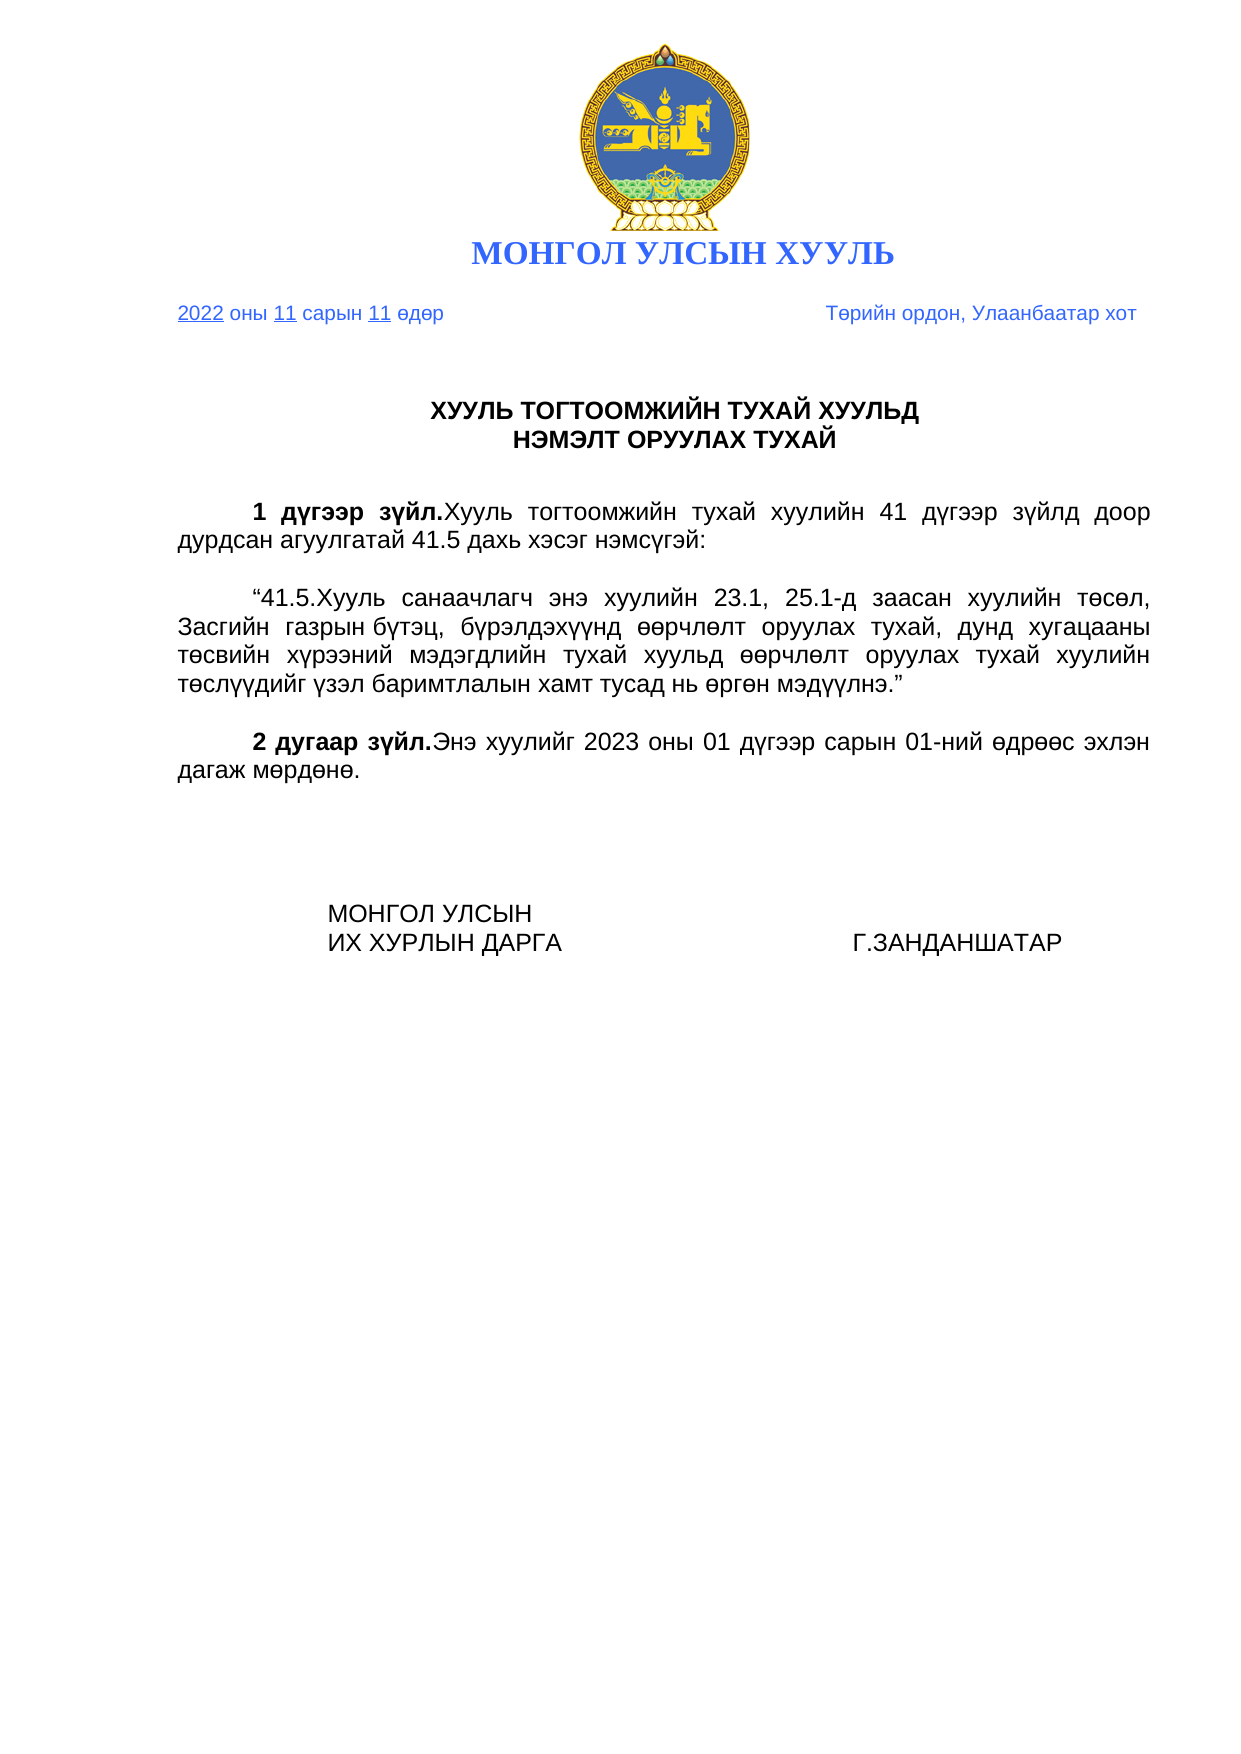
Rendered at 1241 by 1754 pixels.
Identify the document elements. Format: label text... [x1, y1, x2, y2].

text ХУУЛЬ ТОГТООМЖИЙН ТУХАЙ ХУУЛЬД [177, 396, 1152, 425]
title МОНГОЛ УЛСЫН ХУУЛЬ [177, 233, 1189, 272]
text 2 дугаар зүйл.Энэ хуулийг 2023 оны 01 дүгээр сарын 01-ний өдрөөс эхлэн дагаж мөрдөнө. [177, 727, 1152, 784]
picture [579, 43, 750, 231]
text 2022 оны 11 сарын 11 өдөр Төрийн ордон, Улаанбаатар хот [177, 300, 1152, 324]
text “41.5.Хууль санаачлагч энэ хуулийн 23.1, 25.1-д заасан хуулийн төсөл, Засгийн газрын бүтэц, бүрэлдэхүүнд өөрчлөлт оруулах тухай, дунд хугацааны төсвийн хүрээний мэдэгдлийн тухай хуульд өөрчлөлт оруулах тухай хуулийн төслүүдийг үзэл баримтлалын хамт тусад нь өргөн мэдүүлнэ.” [177, 583, 1152, 698]
text 1 дүгээр зүйл.Хууль тогтоомжийн тухай хуулийн 41 дүгээр зүйлд доор дурдсан агуулгатай 41.5 дахь хэсэг нэмсүгэй: [177, 497, 1152, 554]
text НЭМЭЛТ ОРУУЛАХ ТУХАЙ [177, 425, 1152, 454]
text ИХ ХУРЛЫН ДАРГА Г.ЗАНДАНШАТАР [177, 928, 1152, 957]
text МОНГОЛ УЛСЫН [177, 899, 1152, 928]
